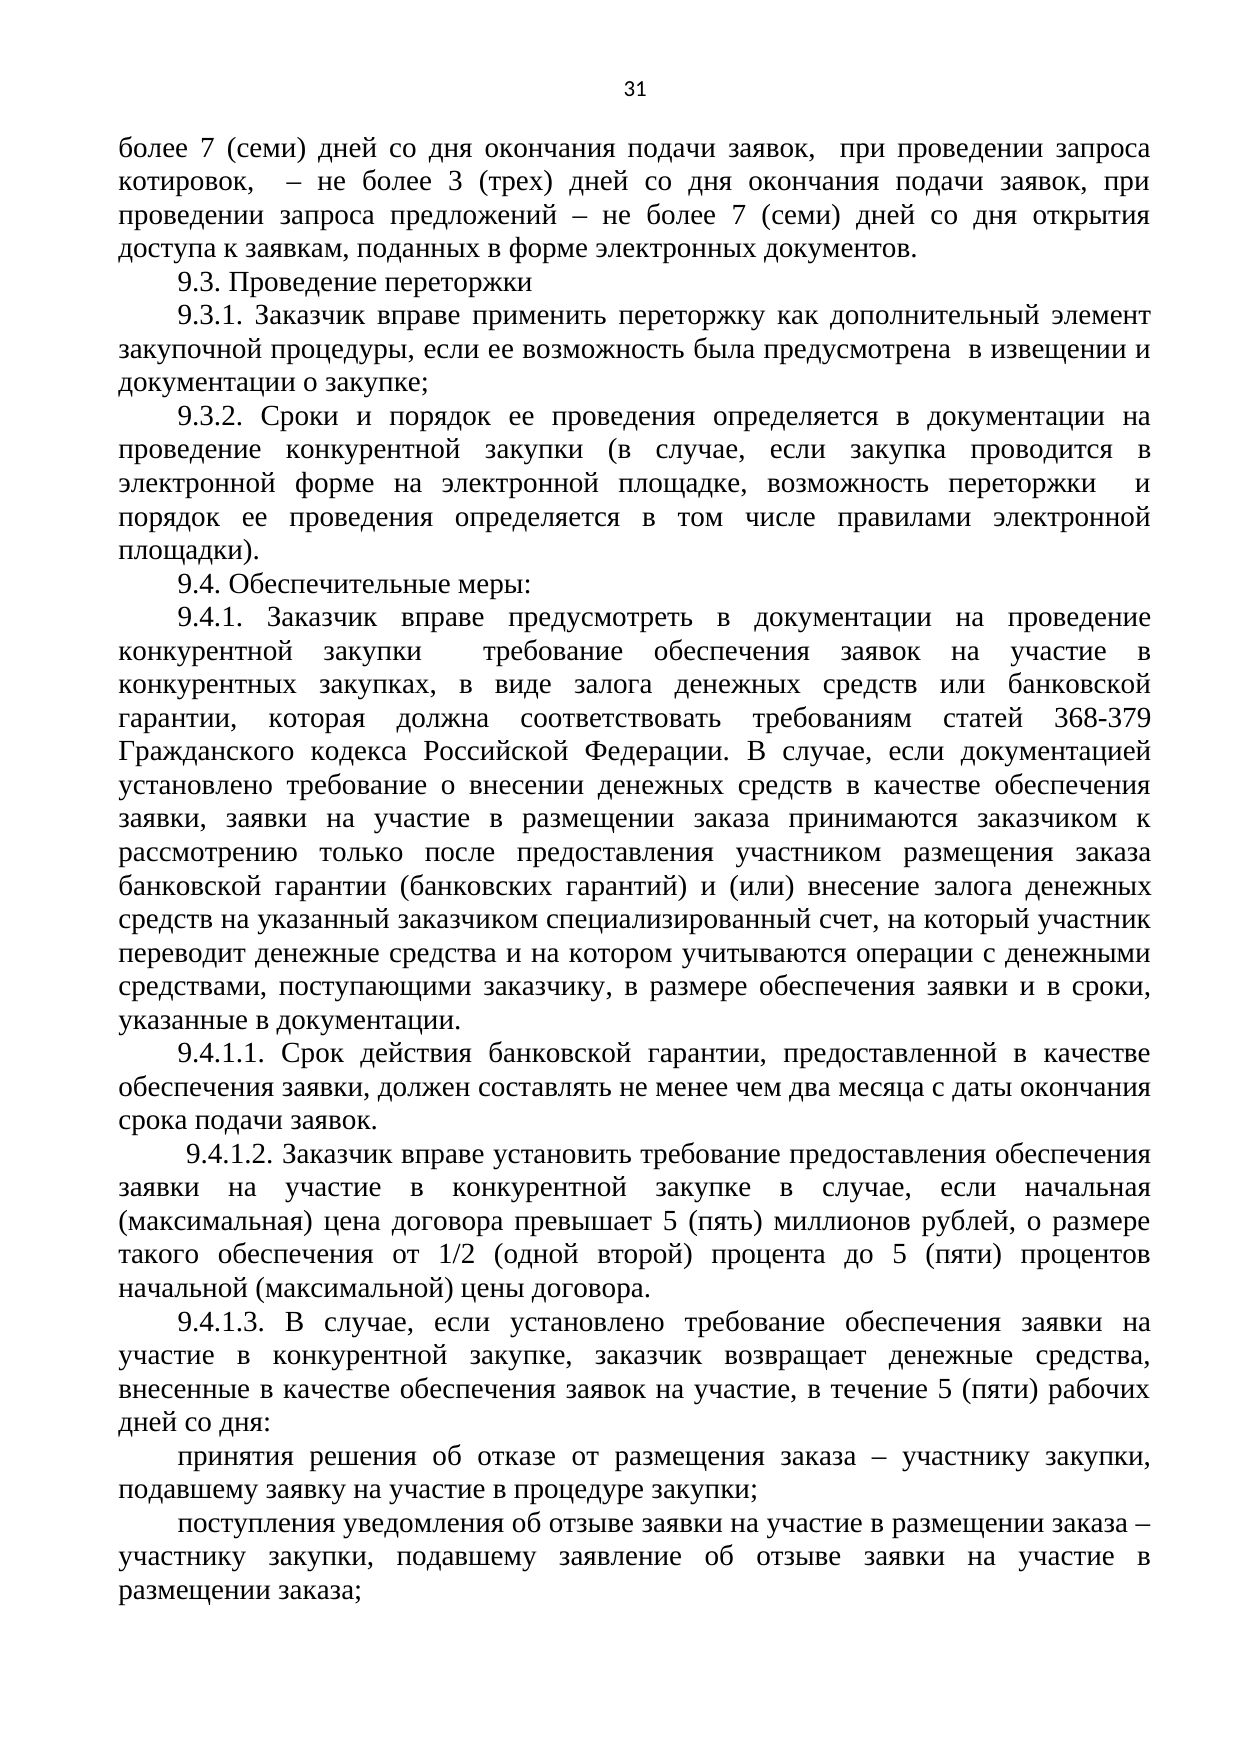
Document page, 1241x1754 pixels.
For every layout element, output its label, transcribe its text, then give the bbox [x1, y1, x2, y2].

text 9.3.2. Сроки и порядок ее проведения определяется в документации на проведение конкурентной закупки (в случае, если закупка проводится в электронной форме на электронной площадке, возможность переторжки и порядок ее проведения определяется в том числе правилами электронной площадки). [118, 398, 1152, 566]
text 9.4. Обеспечительные меры: [118, 566, 1152, 599]
text поступления уведомления об отзыве заявки на участие в размещении заказа – участнику закупки, подавшему заявление об отзыве заявки на участие в размещении заказа; [118, 1505, 1152, 1606]
text 9.4.1.1. Срок действия банковской гарантии, предоставленной в качестве обеспечения заявки, должен составлять не менее чем два месяца с даты окончания срока подачи заявок. [118, 1035, 1152, 1136]
text 9.4.1.2. Заказчик вправе установить требование предоставления обеспечения заявки на участие в конкурентной закупке в случае, если начальная (максимальная) цена договора превышает 5 (пять) миллионов рублей, о размере такого обеспечения от 1/2 (одной второй) процента до 5 (пяти) процентов начальной (максимальной) цены договора. [118, 1136, 1152, 1304]
text 9.4.1. Заказчик вправе предусмотреть в документации на проведение конкурентной закупки требование обеспечения заявок на участие в конкурентных закупках, в виде залога денежных средств или банковской гарантии, которая должна соответствовать требованиям статей 368-379 Гражданского кодекса Российской Федерации. В случае, если документацией установлено требование о внесении денежных средств в качестве обеспечения заявки, заявки на участие в размещении заказа принимаются заказчиком к рассмотрению только после предоставления участником размещения заказа банковской гарантии (банковских гарантий) и (или) внесение залога денежных средств на указанный заказчиком специализированный счет, на который участник переводит денежные средства и на котором учитываются операции с денежными средствами, поступающими заказчику, в размере обеспечения заявки и в сроки, указанные в документации. [118, 599, 1152, 1035]
text 9.4.1.3. В случае, если установлено требование обеспечения заявки на участие в конкурентной закупке, заказчик возвращает денежные средства, внесенные в качестве обеспечения заявок на участие, в течение 5 (пяти) рабочих дней со дня: [118, 1304, 1152, 1438]
text 9.3. Проведение переторжки [118, 264, 1152, 297]
text принятия решения об отказе от размещения заказа – участнику закупки, подавшему заявку на участие в процедуре закупки; [118, 1438, 1152, 1505]
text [118, 130, 1152, 264]
text 9.3.1. Заказчик вправе применить переторжку как дополнительный элемент закупочной процедуры, если ее возможность была предусмотрена в извещении и документации о закупке; [118, 297, 1152, 398]
